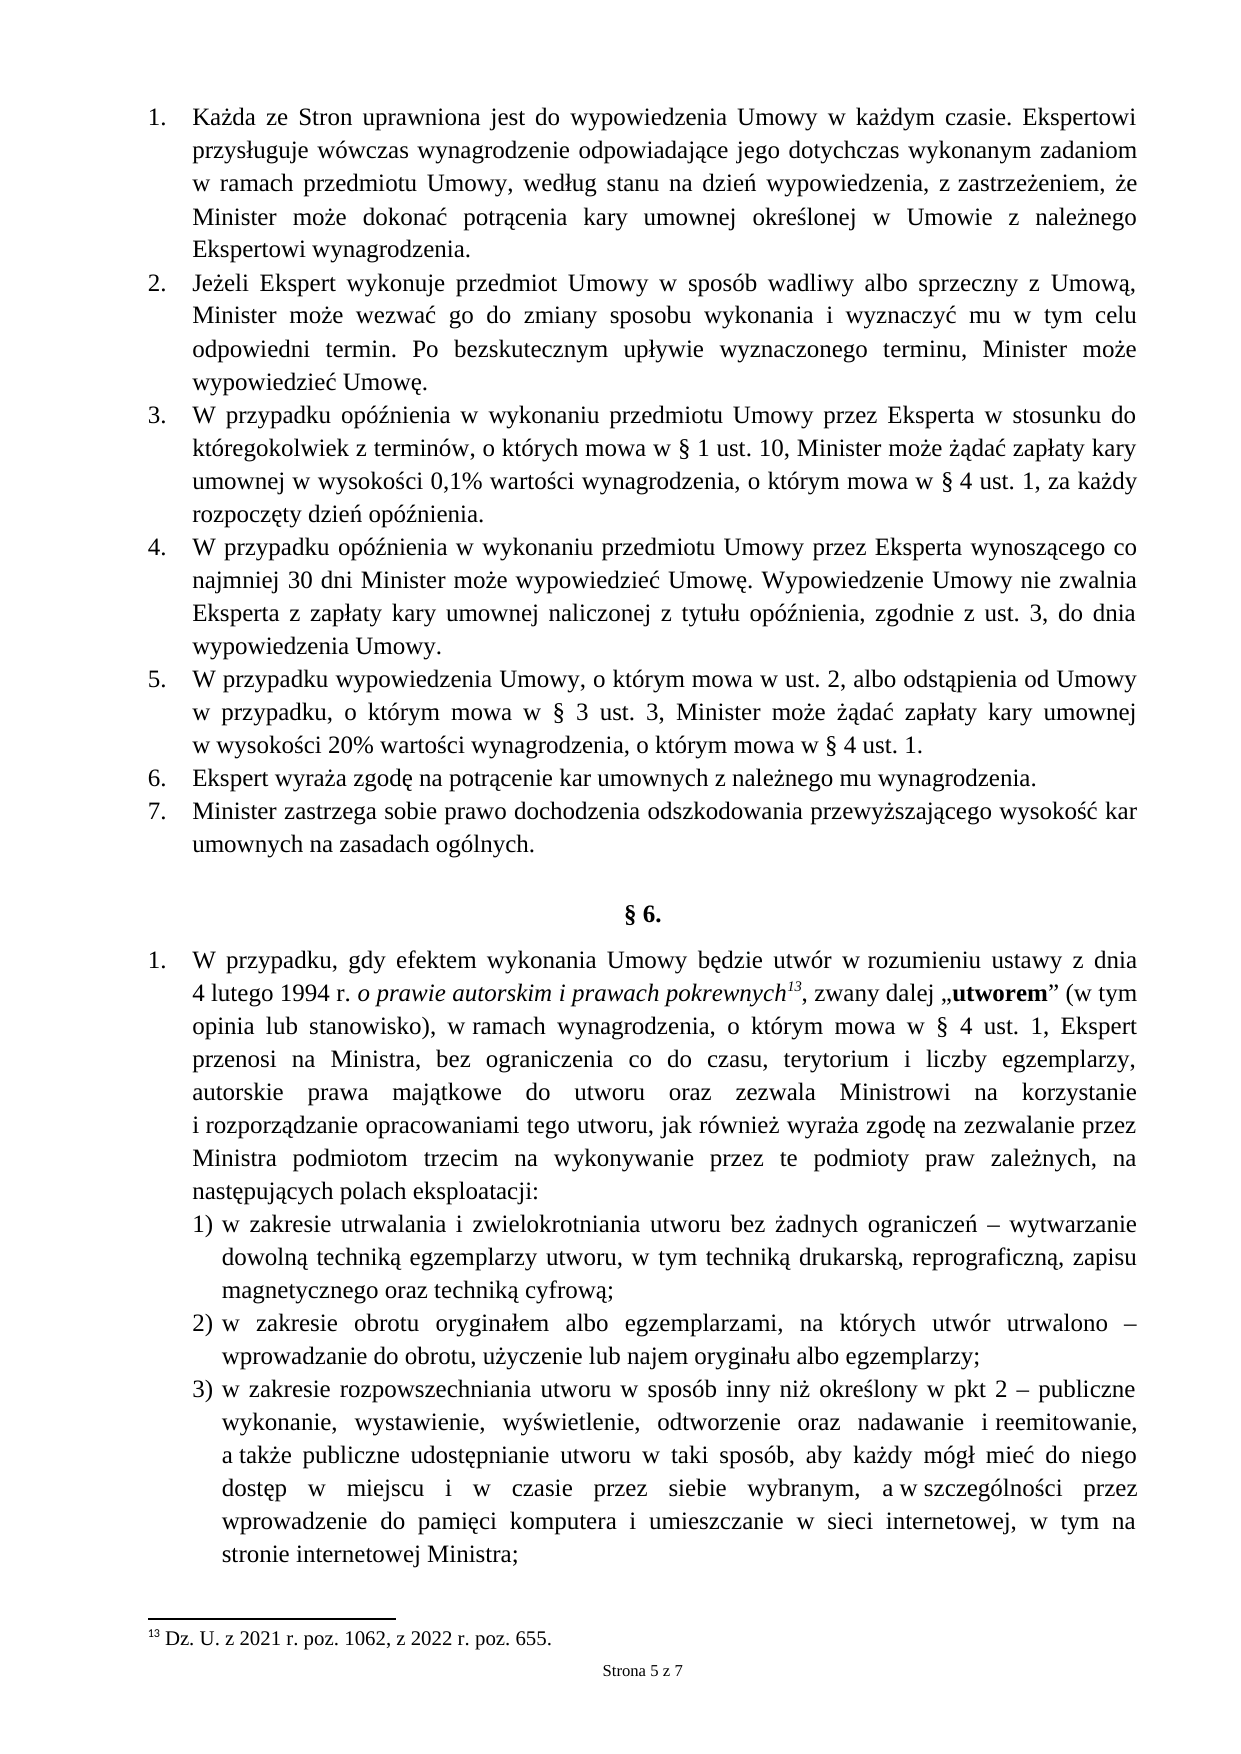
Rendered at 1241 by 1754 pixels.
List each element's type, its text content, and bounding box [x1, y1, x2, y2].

list W przypadku opóźnienia w wykonaniu przedmiotu Umowy przez Eksperta wynoszącego co najmniej 30 dni Minister może wypowiedzieć Umowę. Wypowiedzenie Umowy nie zwalnia Eksperta z zapłaty kary umownej naliczonej z tytułu opóźnienia, zgodnie z ust. 3, do dnia wypowiedzenia Umowy. [148, 532, 1137, 659]
list W przypadku wypowiedzenia Umowy, o którym mowa w ust. 2, albo odstąpienia od Umowy w przypadku, o którym mowa w § 3 ust. 3, Minister może żądać zapłaty kary umownej w wysokości 20% wartości wynagrodzenia, o którym mowa w § 4 ust. 1. [148, 664, 1137, 759]
list Ekspert wyraża zgodę na potrącenie kar umownych z należnego mu wynagrodzenia. [148, 763, 1137, 792]
list w zakresie rozpowszechniania utworu w sposób inny niż określony w pkt 2 – publiczne wykonanie, wystawienie, wyświetlenie, odtworzenie oraz nadawanie i reemitowanie, a także publiczne udostępnianie utworu w taki sposób, aby każdy mógł mieć do niego dostęp w miejscu i w czasie przez siebie wybranym, a w szczególności przez wprowadzenie do pamięci komputera i umieszczanie w sieci internetowej, w tym na stronie internetowej Ministra; [192, 1374, 1137, 1568]
list w zakresie obrotu oryginałem albo egzemplarzami, na których utwór utrwalono – wprowadzanie do obrotu, użyczenie lub najem oryginału albo egzemplarzy; [192, 1308, 1137, 1370]
list Jeżeli Ekspert wykonuje przedmiot Umowy w sposób wadliwy albo sprzeczny z Umową, Minister może wezwać go do zmiany sposobu wykonania i wyznaczyć mu w tym celu odpowiedni termin. Po bezskutecznym upływie wyznaczonego terminu, Minister może wypowiedzieć Umowę. [148, 268, 1137, 395]
list Każda ze Stron uprawniona jest do wypowiedzenia Umowy w każdym czasie. Ekspertowi przysługuje wówczas wynagrodzenie odpowiadające jego dotychczas wykonanym zadaniom w ramach przedmiotu Umowy, według stanu na dzień wypowiedzenia, z zastrzeżeniem, że Minister może dokonać potrącenia kary umownej określonej w Umowie z należnego Ekspertowi wynagrodzenia. [148, 102, 1137, 263]
list W przypadku, gdy efektem wykonania Umowy będzie utwór w rozumieniu ustawy z dnia 4 lutego 1994 r. o prawie autorskim i prawach pokrewnych, zwany dalej „utworem” (w tym opinia lub stanowisko), w ramach wynagrodzenia, o którym mowa w § 4 ust. 1, Ekspert przenosi na Ministra, bez ograniczenia co do czasu, terytorium i liczby egzemplarzy, autorskie prawa majątkowe do utworu oraz zezwala Ministrowi na korzystanie i rozporządzanie opracowaniami tego utworu, jak również wyraża zgodę na zezwalanie przez Ministra podmiotom trzecim na wykonywanie przez te podmioty praw zależnych, na następujących polach eksploatacji: [148, 945, 1137, 1205]
list Minister zastrzega sobie prawo dochodzenia odszkodowania przewyższającego wysokość kar umownych na zasadach ogólnych. [148, 796, 1137, 858]
text 6. [148, 899, 1137, 928]
list w zakresie utrwalania i zwielokrotniania utworu bez żadnych ograniczeń – wytwarzanie dowolną techniką egzemplarzy utworu, w tym techniką drukarską, reprograficzną, zapisu magnetycznego oraz techniką cyfrową; [192, 1209, 1137, 1304]
list W przypadku opóźnienia w wykonaniu przedmiotu Umowy przez Eksperta w stosunku do któregokolwiek z terminów, o których mowa w § 1 ust. 10, Minister może żądać zapłaty kary umownej w wysokości 0,1% wartości wynagrodzenia, o którym mowa w § 4 ust. 1, za każdy rozpoczęty dzień opóźnienia. [148, 400, 1137, 527]
